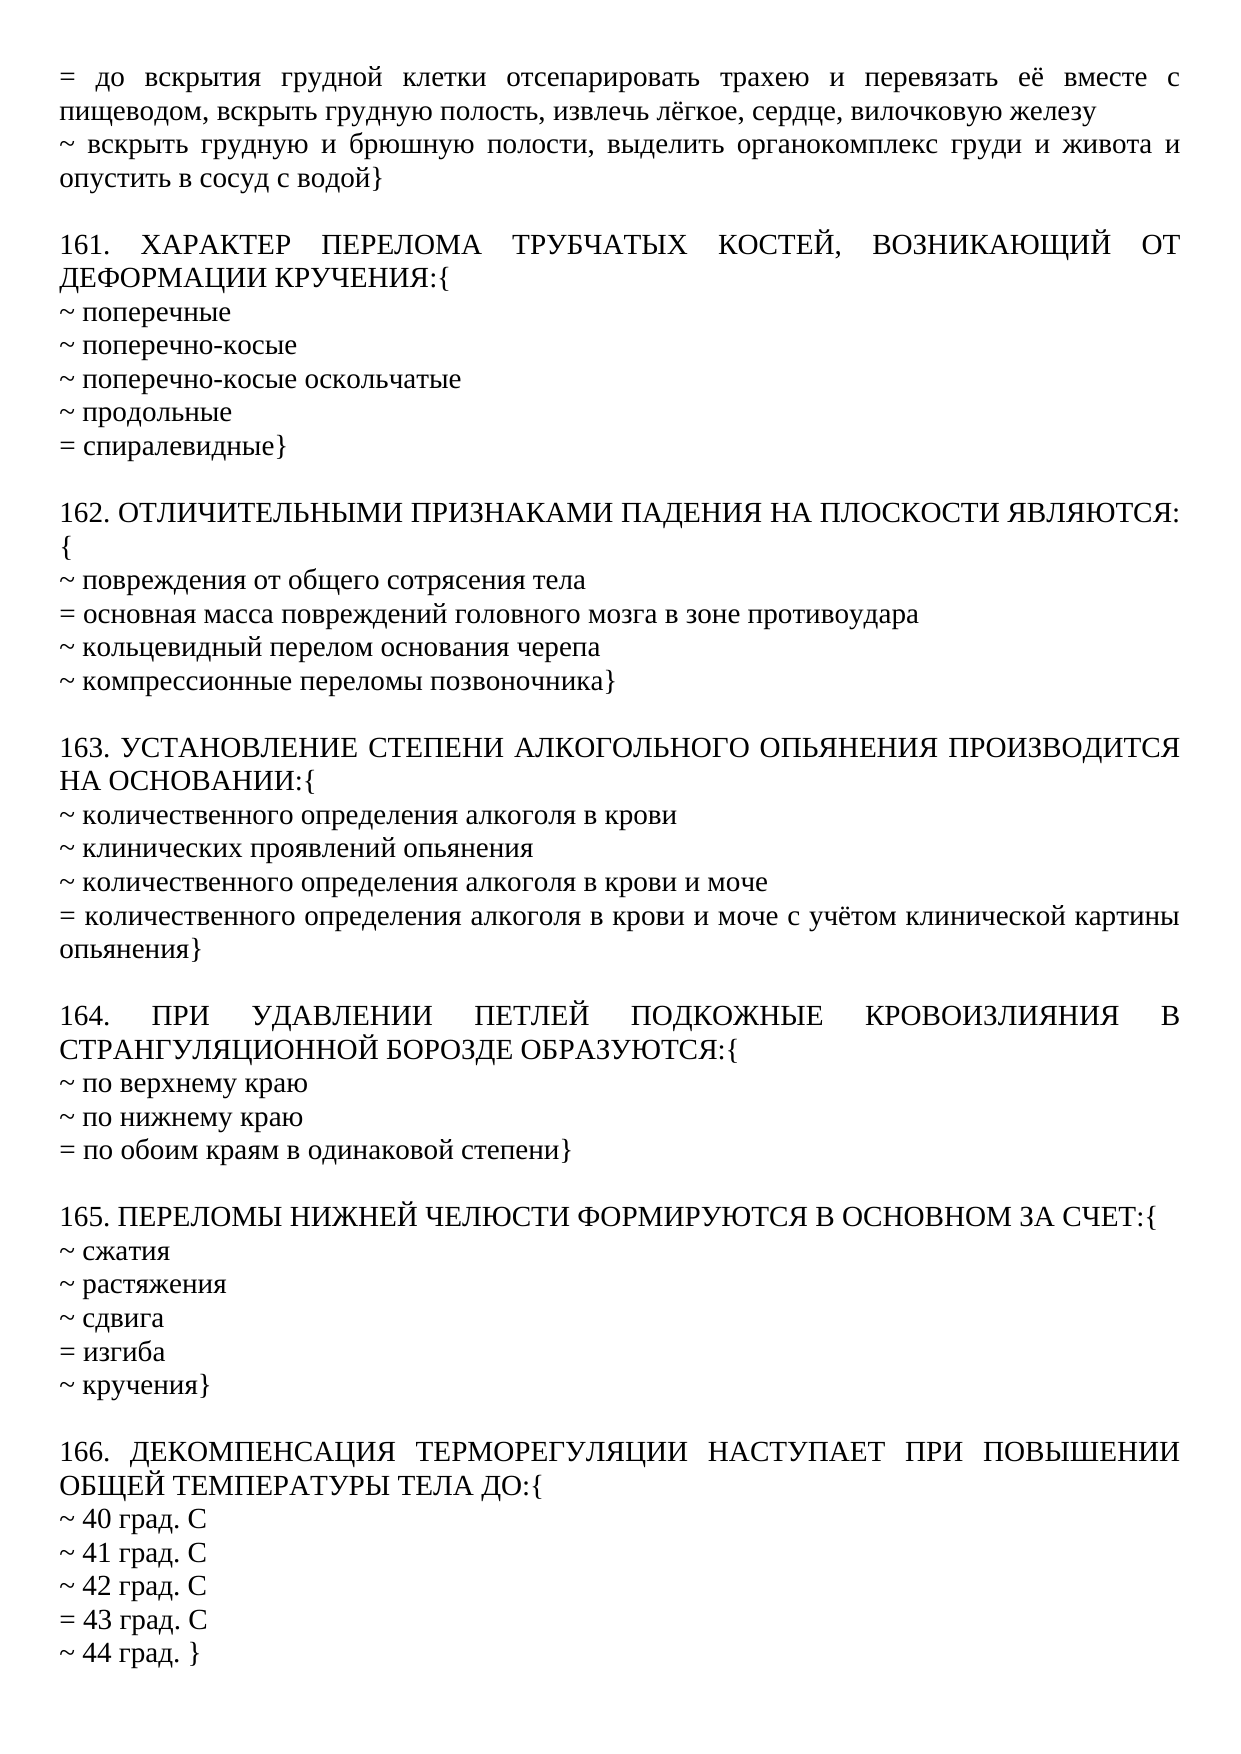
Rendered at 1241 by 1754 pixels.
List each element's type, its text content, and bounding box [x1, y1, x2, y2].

text ~ количественного определения алкоголя в крови и моче [59, 864, 1181, 898]
text = изгиба [59, 1334, 1181, 1367]
text ~ поперечно-косые [59, 327, 1181, 361]
text = основная масса повреждений головного мозга в зоне противоудара [59, 596, 1181, 629]
text ~ 42 град. С [59, 1568, 1181, 1602]
text ~ вскрыть грудную и брюшную полости, выделить органокомплекс груди и живота и опустить в сосуд с водой} [59, 126, 1181, 193]
text ~ 44 град. } [59, 1636, 1181, 1669]
text ~ поперечные [59, 294, 1181, 327]
text 162. ОТЛИЧИТЕЛЬНЫМИ ПРИЗНАКАМИ ПАДЕНИЯ НА ПЛОСКОСТИ ЯВЛЯЮТСЯ:{ [59, 495, 1181, 562]
text 164. ПРИ УДАВЛЕНИИ ПЕТЛЕЙ ПОДКОЖНЫЕ КРОВОИЗЛИЯНИЯ В СТРАНГУЛЯЦИОННОЙ БОРОЗДЕ ОБРАЗУЮТСЯ:{ [59, 998, 1181, 1065]
text ~ компрессионные переломы позвоночника} [59, 663, 1181, 696]
text ~ кольцевидный перелом основания черепа [59, 629, 1181, 663]
text ~ 40 град. С [59, 1501, 1181, 1535]
text ~ по нижнему краю [59, 1099, 1181, 1132]
text = количественного определения алкоголя в крови и моче с учётом клинической картины опьянения} [59, 898, 1181, 965]
text ~ поперечно-косые оскольчатые [59, 361, 1181, 394]
text 165. ПЕРЕЛОМЫ НИЖНЕЙ ЧЕЛЮСТИ ФОРМИРУЮТСЯ В ОСНОВНОМ ЗА СЧЕТ:{ [59, 1199, 1181, 1233]
text ~ растяжения [59, 1267, 1181, 1300]
text ~ кручения} [59, 1367, 1181, 1401]
text ~ по верхнему краю [59, 1065, 1181, 1099]
text ~ количественного определения алкоголя в крови [59, 797, 1181, 831]
text ~ повреждения от общего сотрясения тела [59, 562, 1181, 596]
text ~ 41 град. С [59, 1535, 1181, 1568]
text = по обоим краям в одинаковой степени} [59, 1132, 1181, 1166]
text 163. УСТАНОВЛЕНИЕ СТЕПЕНИ АЛКОГОЛЬНОГО ОПЬЯНЕНИЯ ПРОИЗВОДИТСЯ НА ОСНОВАНИИ:{ [59, 730, 1181, 797]
text = 43 град. С [59, 1602, 1181, 1636]
text = спиралевидные} [59, 428, 1181, 462]
text ~ продольные [59, 394, 1181, 428]
text 166. ДЕКОМПЕНСАЦИЯ ТЕРМОРЕГУЛЯЦИИ НАСТУПАЕТ ПРИ ПОВЫШЕНИИ ОБЩЕЙ ТЕМПЕРАТУРЫ ТЕЛА ДО:{ [59, 1434, 1181, 1501]
text ~ клинических проявлений опьянения [59, 831, 1181, 864]
text ~ сжатия [59, 1233, 1181, 1267]
text 161. ХАРАКТЕР ПЕРЕЛОМА ТРУБЧАТЫХ КОСТЕЙ, ВОЗНИКАЮЩИЙ ОТ ДЕФОРМАЦИИ КРУЧЕНИЯ:{ [59, 227, 1181, 294]
text ~ сдвига [59, 1300, 1181, 1334]
text = до вскрытия грудной клетки отсепарировать трахею и перевязать её вместе с пищеводом, вскрыть грудную полость, извлечь лёгкое, сердце, вилочковую железу [59, 59, 1181, 126]
